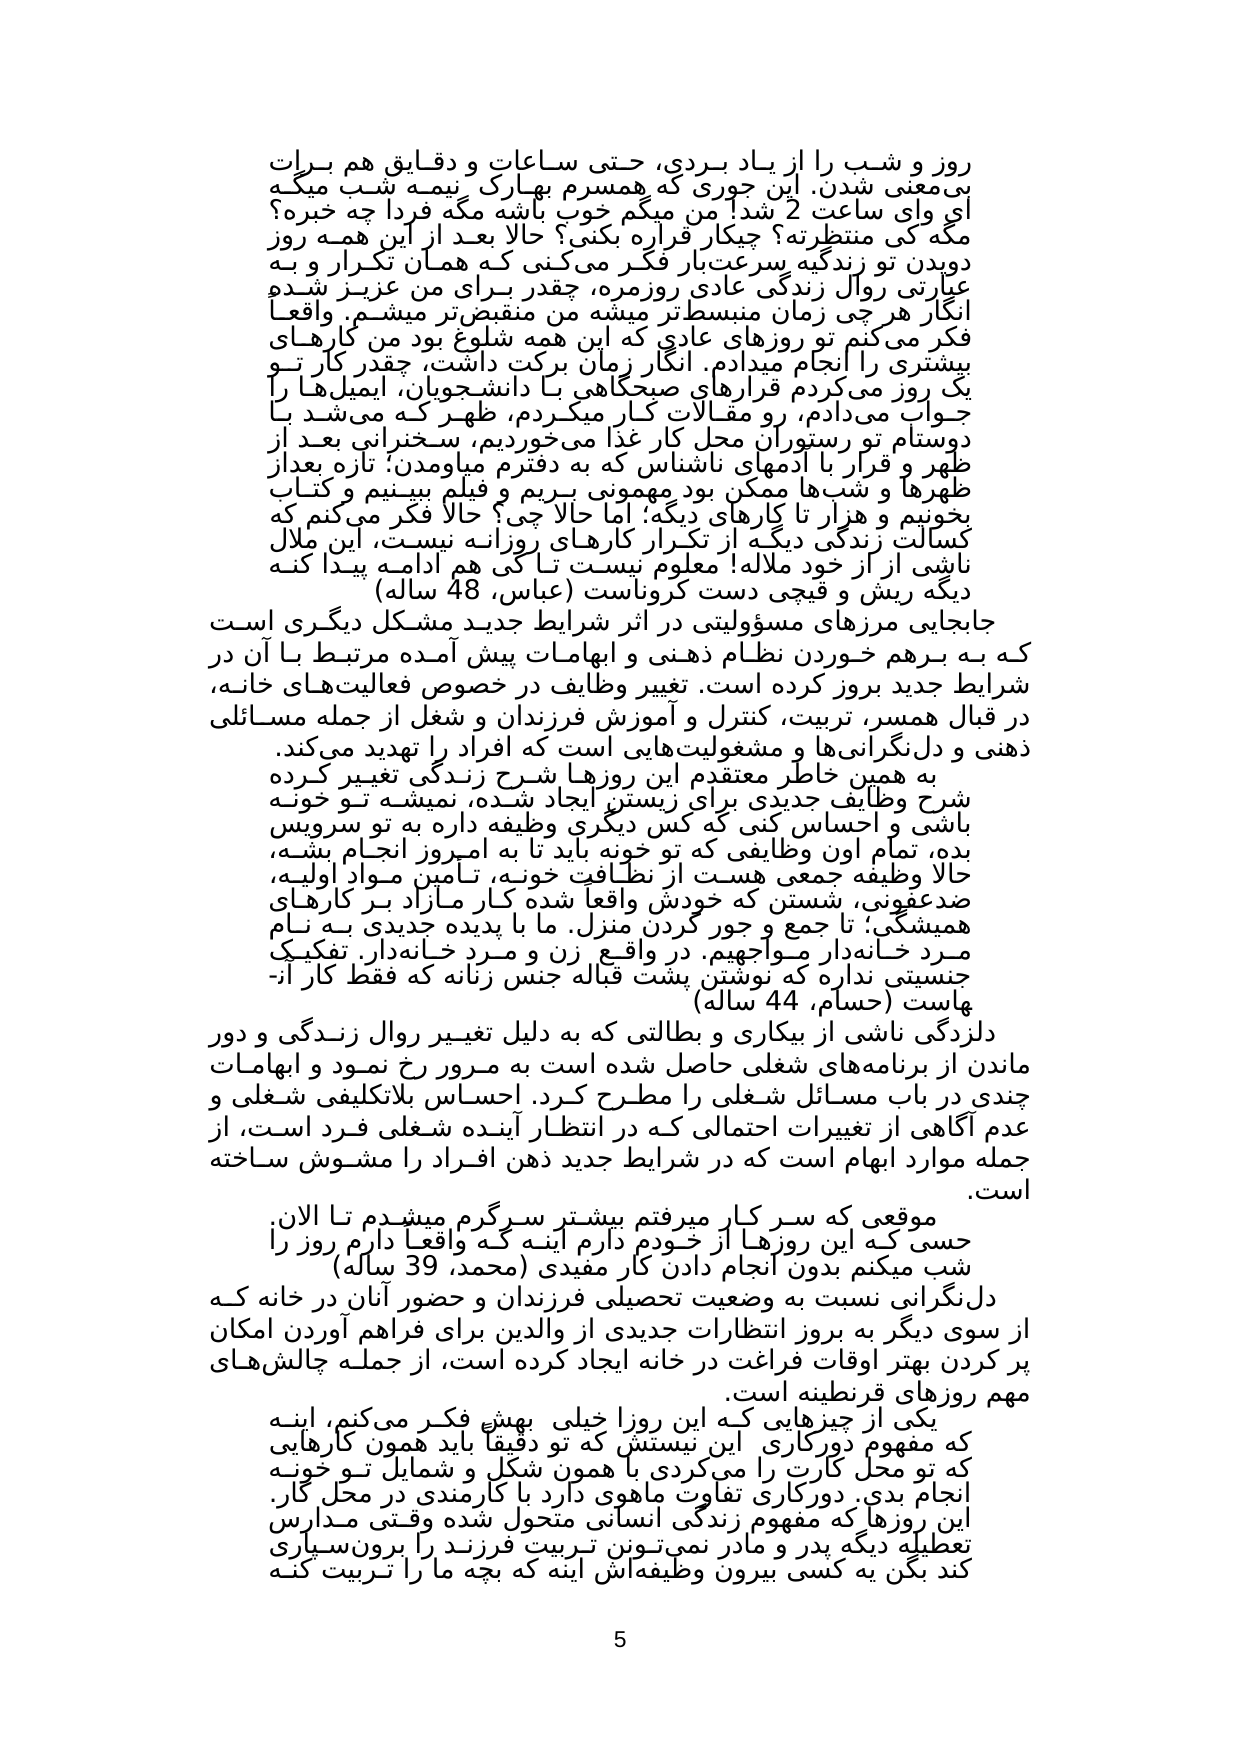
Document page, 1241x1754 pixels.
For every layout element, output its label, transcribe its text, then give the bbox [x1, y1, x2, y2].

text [268, 150, 972, 606]
text موقعی که سر کار میرفتم بیشتر سرگرم میشدم تا الان. حسی که این روزها از خودم دارم اینه که واقعاً دارم روز را شب میکنم بدون انجام دادن کار مفیدی (محمد، 39 ساله) [268, 1206, 972, 1282]
list دل‌نگرانی نسبت به وضعیت تحصیلی فرزندان و حضور آنان در خانه که از سوی دیگر به بروز انتظارات جدیدی از والدین برای فراهم آوردن امکان پر کردن بهتر اوقات فراغت در خانه ایجاد کرده است، از جمله چالش‌های مهم روزهای قرنطینه است. [209, 1282, 1031, 1408]
list جابجایی مرزهای مسؤولیتی در اثر شرایط جدید مشکل دیگری است که به برهم خوردن نظام ذهنی و ابهامات پیش آمده مرتبط با آن در شرایط جدید بروز کرده است. تغییر وظایف در خصوص فعالیت‌های خانه، در قبال همسر، تربیت، کنترل و آموزش فرزندان و شغل از جمله مسائلی ذهنی و دل‌نگرانی‌ها و مشغولیت‌هایی است که افراد را تهدید می‌کند. [209, 606, 1031, 763]
text به همین خاطر معتقدم این روزها شرح زندگی تغییر کرده شرح وظایف جدیدی برای زیستن ایجاد شده، نمیشه تو خونه باشی و احساس کنی که کس دیگری وظیفه داره به تو سرویس بده، تمام اون وظایفی که تو خونه باید تا به امروز انجام بشه، حالا وظیفه جمعی هست از نظافت خونه، تأمین مواد اولیه، ضدعفونی، شستن که خودش واقعاً شده کار مازاد بر کارهای همیشگی؛ تا جمع و جور کردن منزل. ما با پدیده جدیدی به نام مرد خانه‌دار مواجهیم. در واقع زن و مرد خانه‌دار. تفکیک جنسیتی نداره که نوشتن پشت قباله جنس زنانه که فقط کار آنهاست (حسام، 44 ساله) [268, 763, 972, 1016]
list دلزدگی ناشی از بیکاری و بطالتی که به دلیل تغییر روال زندگی و دور ماندن از برنامه‌های شغلی حاصل شده است به مرور رخ نمود و ابهامات چندی در باب مسائل شغلی را مطرح کرد. احساس بلاتکلیفی شغلی و عدم آگاهی از تغییرات احتمالی که در انتظار آینده شغلی فرد است، از جمله موارد ابهام است که در شرایط جدید ذهن افراد را مشوش ساخته است. [209, 1016, 1031, 1206]
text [268, 1408, 972, 1585]
